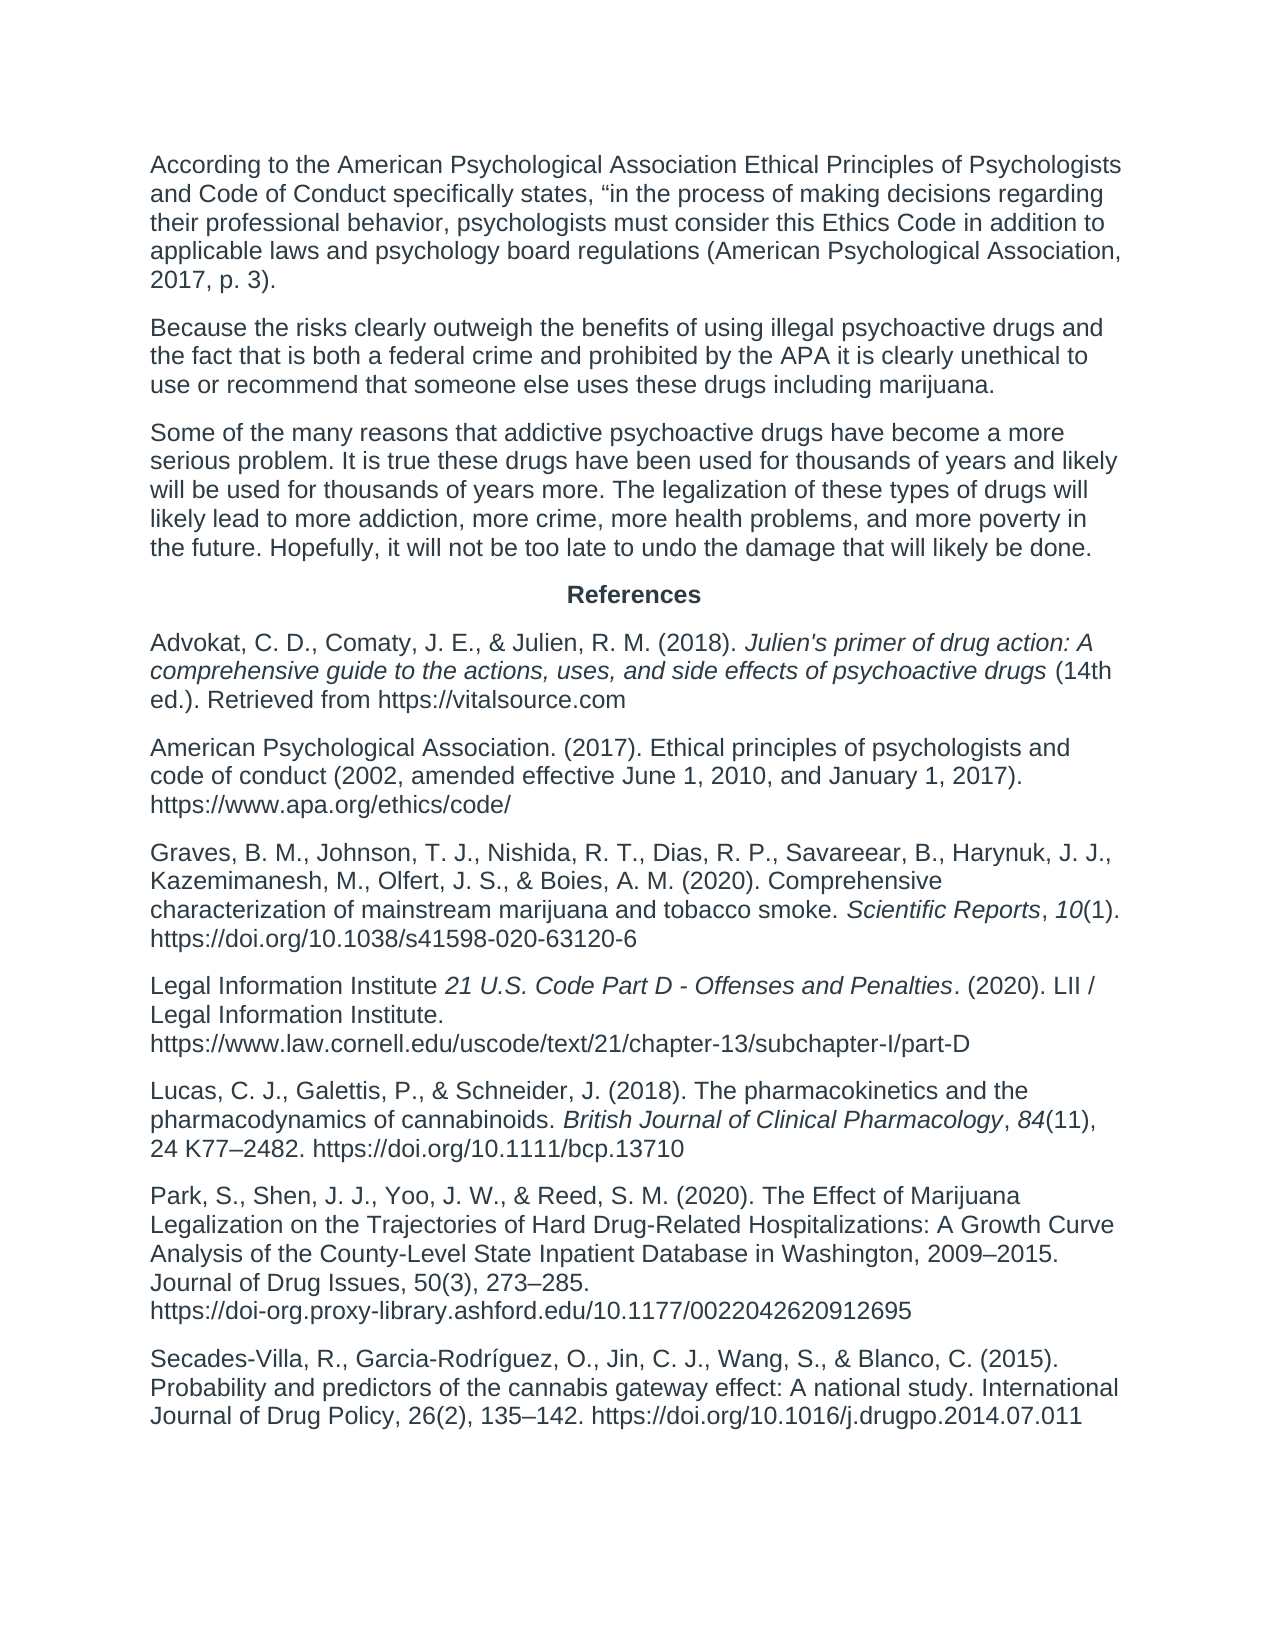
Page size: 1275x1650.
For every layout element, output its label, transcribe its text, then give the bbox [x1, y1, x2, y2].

text Lucas, C. J., Galettis, P., & Schneider, J. (2018). The pharmacokinetics and the pharmacodynamics of cannabinoids. British Journal of Clinical Pharmacology, 84(11), 24 K77–2482. https://doi.org/10.1111/bcp.13710 [150, 1076, 1125, 1162]
text Park, S., Shen, J. J., Yoo, J. W., & Reed, S. M. (2020). The Effect of Marijuana Legalization on the Trajectories of Hard Drug-Related Hospitalizations: A Growth Curve Analysis of the County-Level State Inpatient Database in Washington, 2009–2015. Journal of Drug Issues, 50(3), 273–285. https://doi-org.proxy-library.ashford.edu/10.1177/0022042620912695 [150, 1181, 1125, 1325]
text Legal Information Institute 21 U.S. Code Part D - Offenses and Penalties. (2020). LII / Legal Information Institute. https://www.law.cornell.edu/uscode/text/21/chapter-13/subchapter-I/part-D [150, 971, 1125, 1057]
text Because the risks clearly outweigh the benefits of using illegal psychoactive drugs and the fact that is both a federal crime and prohibited by the APA it is clearly unethical to use or recommend that someone else uses these drugs including marijuana. [150, 312, 1125, 399]
text According to the American Psychological Association Ethical Principles of Psychologists and Code of Conduct specifically states, “in the process of making decisions regarding their professional behavior, psychologists must consider this Ethics Code in addition to applicable laws and psychology board regulations (American Psychological Association, 2017, p. 3). [150, 150, 1125, 294]
text Secades-Villa, R., Garcia-Rodríguez, O., Jin, C. J., Wang, S., & Blanco, C. (2015). Probability and predictors of the cannabis gateway effect: A national study. International Journal of Drug Policy, 26(2), 135–142. https://doi.org/10.1016/j.drugpo.2014.07.011 [150, 1344, 1125, 1430]
text Some of the many reasons that addictive psychoactive drugs have become a more serious problem. It is true these drugs have been used for thousands of years and likely will be used for thousands of years more. The legalization of these types of drugs will likely lead to more addiction, more crime, more health problems, and more poverty in the future. Hopefully, it will not be too late to undo the damage that will likely be done. [150, 417, 1125, 561]
text American Psychological Association. (2017). Ethical principles of psychologists and code of conduct (2002, amended effective June 1, 2010, and January 1, 2017). https://www.apa.org/ethics/code/ [150, 732, 1125, 819]
text Advokat, C. D., Comaty, J. E., & Julien, R. M. (2018). Julien's primer of drug action: A comprehensive guide to the actions, uses, and side effects of psychoactive drugs (14th ed.). Retrieved from https://vitalsource.com [150, 627, 1125, 714]
text Graves, B. M., Johnson, T. J., Nishida, R. T., Dias, R. P., Savareear, B., Harynuk, J. J., Kazemimanesh, M., Olfert, J. S., & Boies, A. M. (2020). Comprehensive characterization of mainstream marijuana and tobacco smoke. Scientific Reports, 10(1). https://doi.org/10.1038/s41598-020-63120-6 [150, 837, 1125, 952]
text References [150, 580, 1125, 609]
